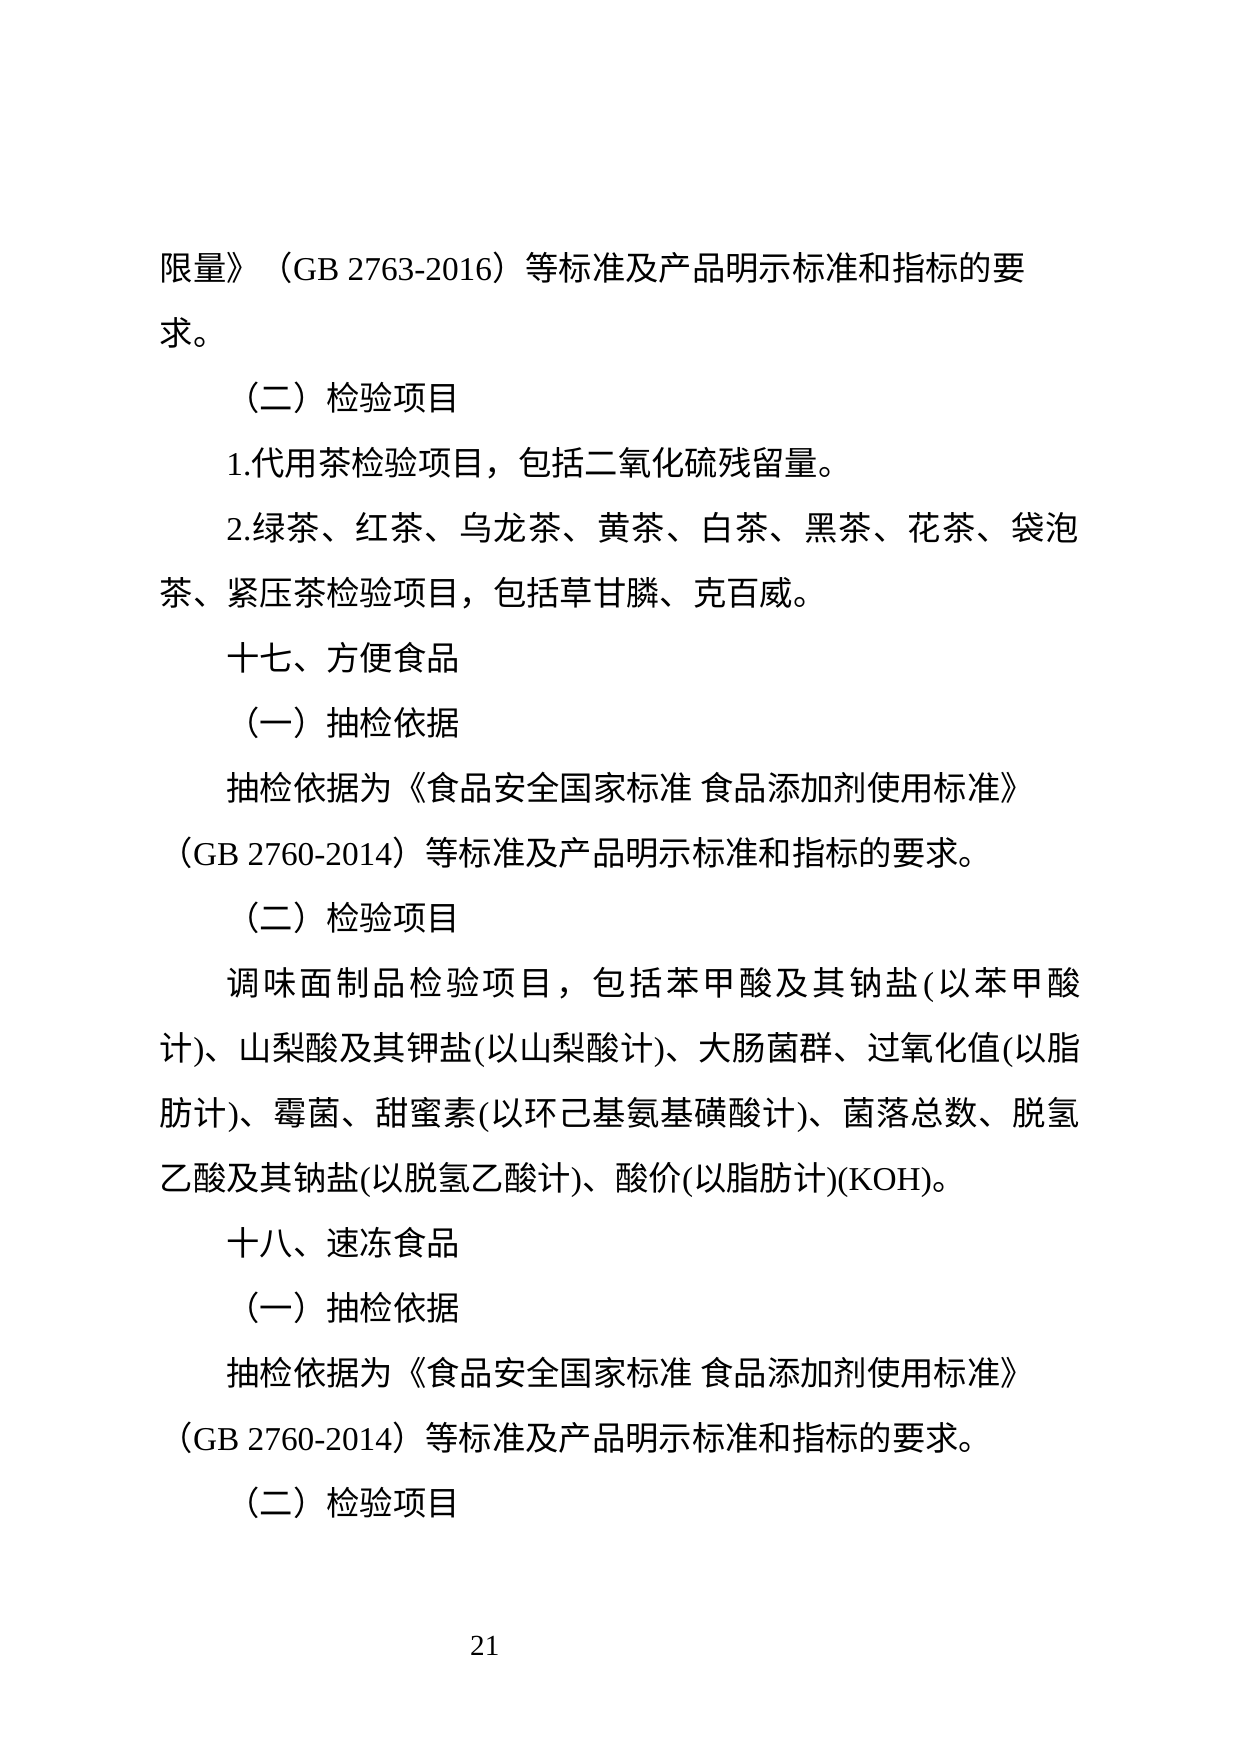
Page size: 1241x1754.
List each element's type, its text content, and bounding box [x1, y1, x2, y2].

text （二）检验项目 [159, 883, 1081, 948]
text 2.绿茶、红茶、乌龙茶、黄茶、白茶、黑茶、花茶、袋泡茶、紧压茶检验项目，包括草甘膦、克百威。 [159, 493, 1081, 623]
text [159, 233, 1081, 363]
text 十八、速冻食品 [159, 1208, 1081, 1273]
text 十七、方便食品 [159, 623, 1081, 688]
text 抽检依据为《食品安全国家标准 食品添加剂使用标准》 （GB 2760-2014）等标准及产品明示标准和指标的要求。 [159, 753, 1081, 883]
text 抽检依据为《食品安全国家标准 食品添加剂使用标准》 （GB 2760-2014）等标准及产品明示标准和指标的要求。 [159, 1338, 1081, 1468]
text （二）检验项目 [159, 1468, 1081, 1533]
text 调味面制品检验项目，包括苯甲酸及其钠盐(以苯甲酸计)、山梨酸及其钾盐(以山梨酸计)、大肠菌群、过氧化值(以脂肪计)、霉菌、甜蜜素(以环己基氨基磺酸计)、菌落总数、脱氢乙酸及其钠盐(以脱氢乙酸计)、酸价(以脂肪计)(KOH)。 [159, 948, 1081, 1208]
text （一）抽检依据 [159, 688, 1081, 753]
text （一）抽检依据 [159, 1273, 1081, 1338]
text 1.代用茶检验项目，包括二氧化硫残留量。 [159, 428, 1081, 493]
text （二）检验项目 [159, 363, 1081, 428]
